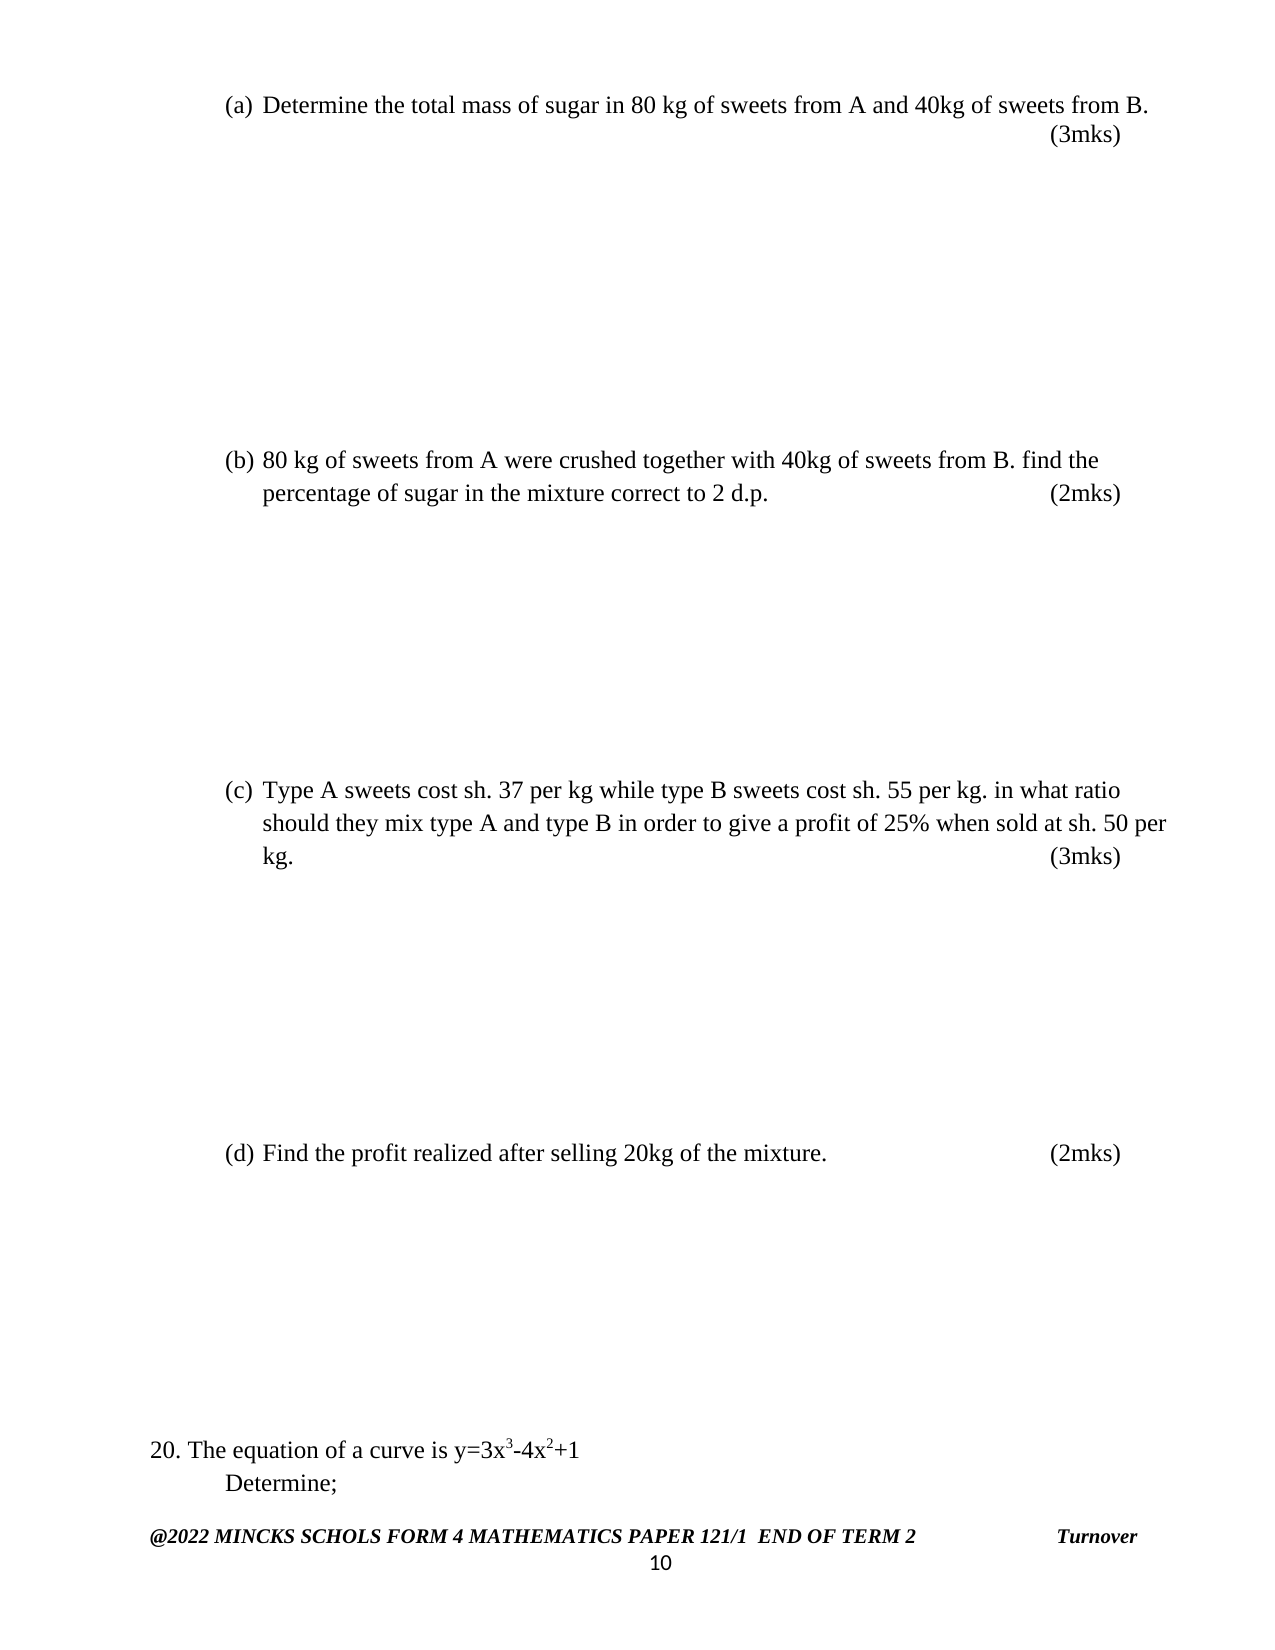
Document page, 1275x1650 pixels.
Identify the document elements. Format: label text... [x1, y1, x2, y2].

list Find the profit realized after selling 20kg of the mixture. (2mks) [225, 1138, 1170, 1167]
list Type A sweets cost sh. 37 per kg while type B sweets cost sh. 55 per kg. in what ratio should they mix type A and type B in order to give a profit of 25% when sold at sh. 50 per kg. (3mks) [225, 775, 1170, 870]
text Determine; [225, 1468, 1170, 1497]
list The equation of a curve is y=3x3-4x2+1 [150, 1435, 1170, 1464]
list Determine the total mass of sugar in 80 kg of sweets from A and 40kg of sweets from B. (3mks) [225, 90, 1170, 147]
list 80 kg of sweets from A were crushed together with 40kg of sweets from B. find the percentage of sugar in the mixture correct to 2 d.p. (2mks) [225, 445, 1170, 506]
